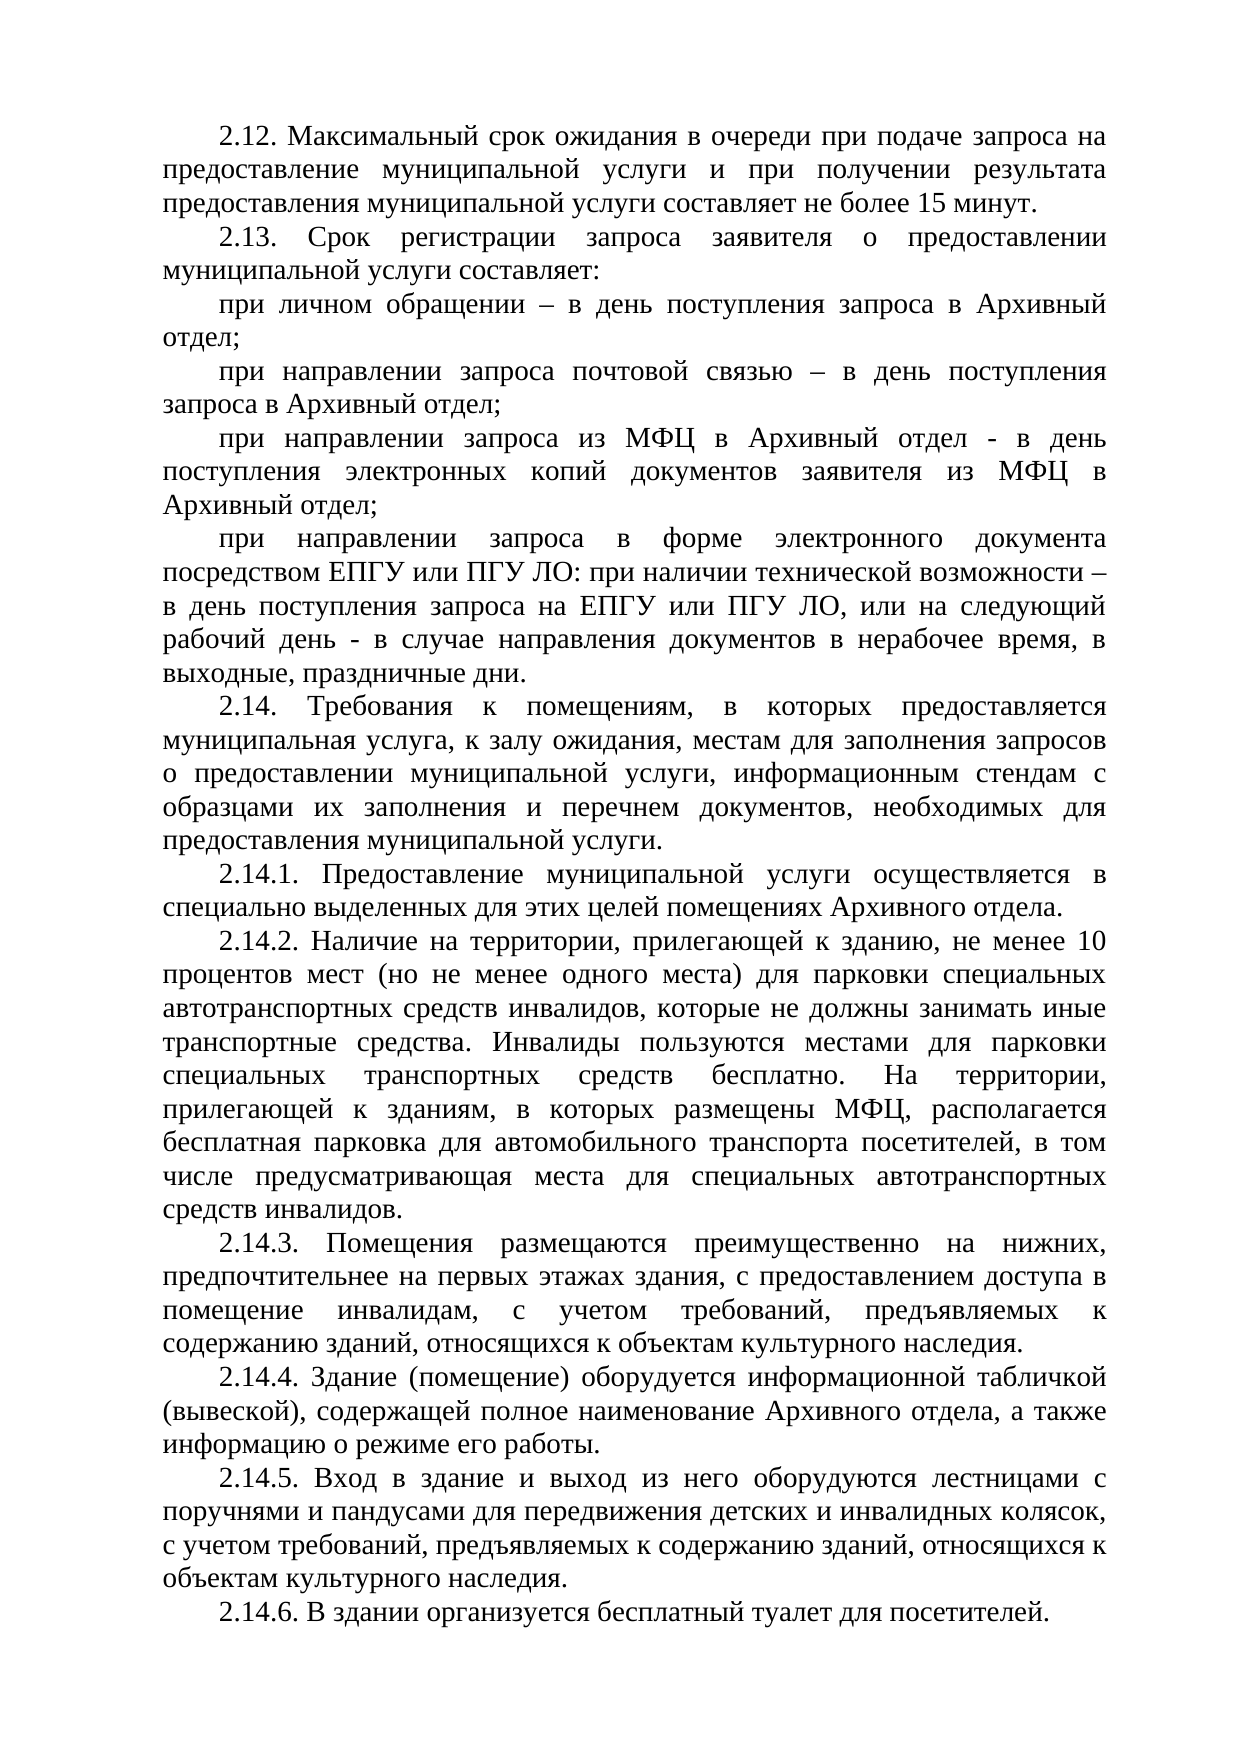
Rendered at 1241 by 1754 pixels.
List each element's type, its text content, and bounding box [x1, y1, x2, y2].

text 2.14.5. Вход в здание и выход из него оборудуются лестницами с поручнями и пандусами для передвижения детских и инвалидных колясок, с учетом требований, предъявляемых к содержанию зданий, относящихся к объектам культурного наследия. [162, 1460, 1107, 1594]
text 2.14.6. В здании организуется бесплатный туалет для посетителей. [162, 1594, 1107, 1627]
text 2.14. Требования к помещениям, в которых предоставляется муниципальная услуга, к залу ожидания, местам для заполнения запросов о предоставлении муниципальной услуги, информационным стендам с образцами их заполнения и перечнем документов, необходимых для предоставления муниципальной услуги. [162, 688, 1107, 856]
text 2.14.2. Наличие на территории, прилегающей к зданию, не менее 10 процентов мест (но не менее одного места) для парковки специальных автотранспортных средств инвалидов, которые не должны занимать иные транспортные средства. Инвалиды пользуются местами для парковки специальных транспортных средств бесплатно. На территории, прилегающей к зданиям, в которых размещены МФЦ, располагается бесплатная парковка для автомобильного транспорта посетителей, в том числе предусматривающая места для специальных автотранспортных средств инвалидов. [162, 923, 1107, 1225]
text 2.14.3. Помещения размещаются преимущественно на нижних, предпочтительнее на первых этажах здания, с предоставлением доступа в помещение инвалидам, с учетом требований, предъявляемых к содержанию зданий, относящихся к объектам культурного наследия. [162, 1225, 1107, 1359]
text при направлении запроса в форме электронного документа посредством ЕПГУ или ПГУ ЛО: при наличии технической возможности – в день поступления запроса на ЕПГУ или ПГУ ЛО, или на следующий рабочий день - в случае направления документов в нерабочее время, в выходные, праздничные дни. [162, 521, 1107, 688]
text при направлении запроса почтовой связью – в день поступления запроса в Архивный отдел; [162, 353, 1107, 420]
text при направлении запроса из МФЦ в Архивный отдел - в день поступления электронных копий документов заявителя из МФЦ в Архивный отдел; [162, 420, 1107, 521]
text 2.14.4. Здание (помещение) оборудуется информационной табличкой (вывеской), содержащей полное наименование Архивного отдела, а также информацию о режиме его работы. [162, 1359, 1107, 1460]
text 2.13. Срок регистрации запроса заявителя о предоставлении муниципальной услуги составляет: [162, 219, 1107, 286]
text 2.12. Максимальный срок ожидания в очереди при подаче запроса на предоставление муниципальной услуги и при получении результата предоставления муниципальной услуги составляет не более 15 минут. [162, 118, 1107, 219]
text при личном обращении – в день поступления запроса в Архивный отдел; [162, 286, 1107, 353]
text 2.14.1. Предоставление муниципальной услуги осуществляется в специально выделенных для этих целей помещениях Архивного отдела. [162, 856, 1107, 923]
